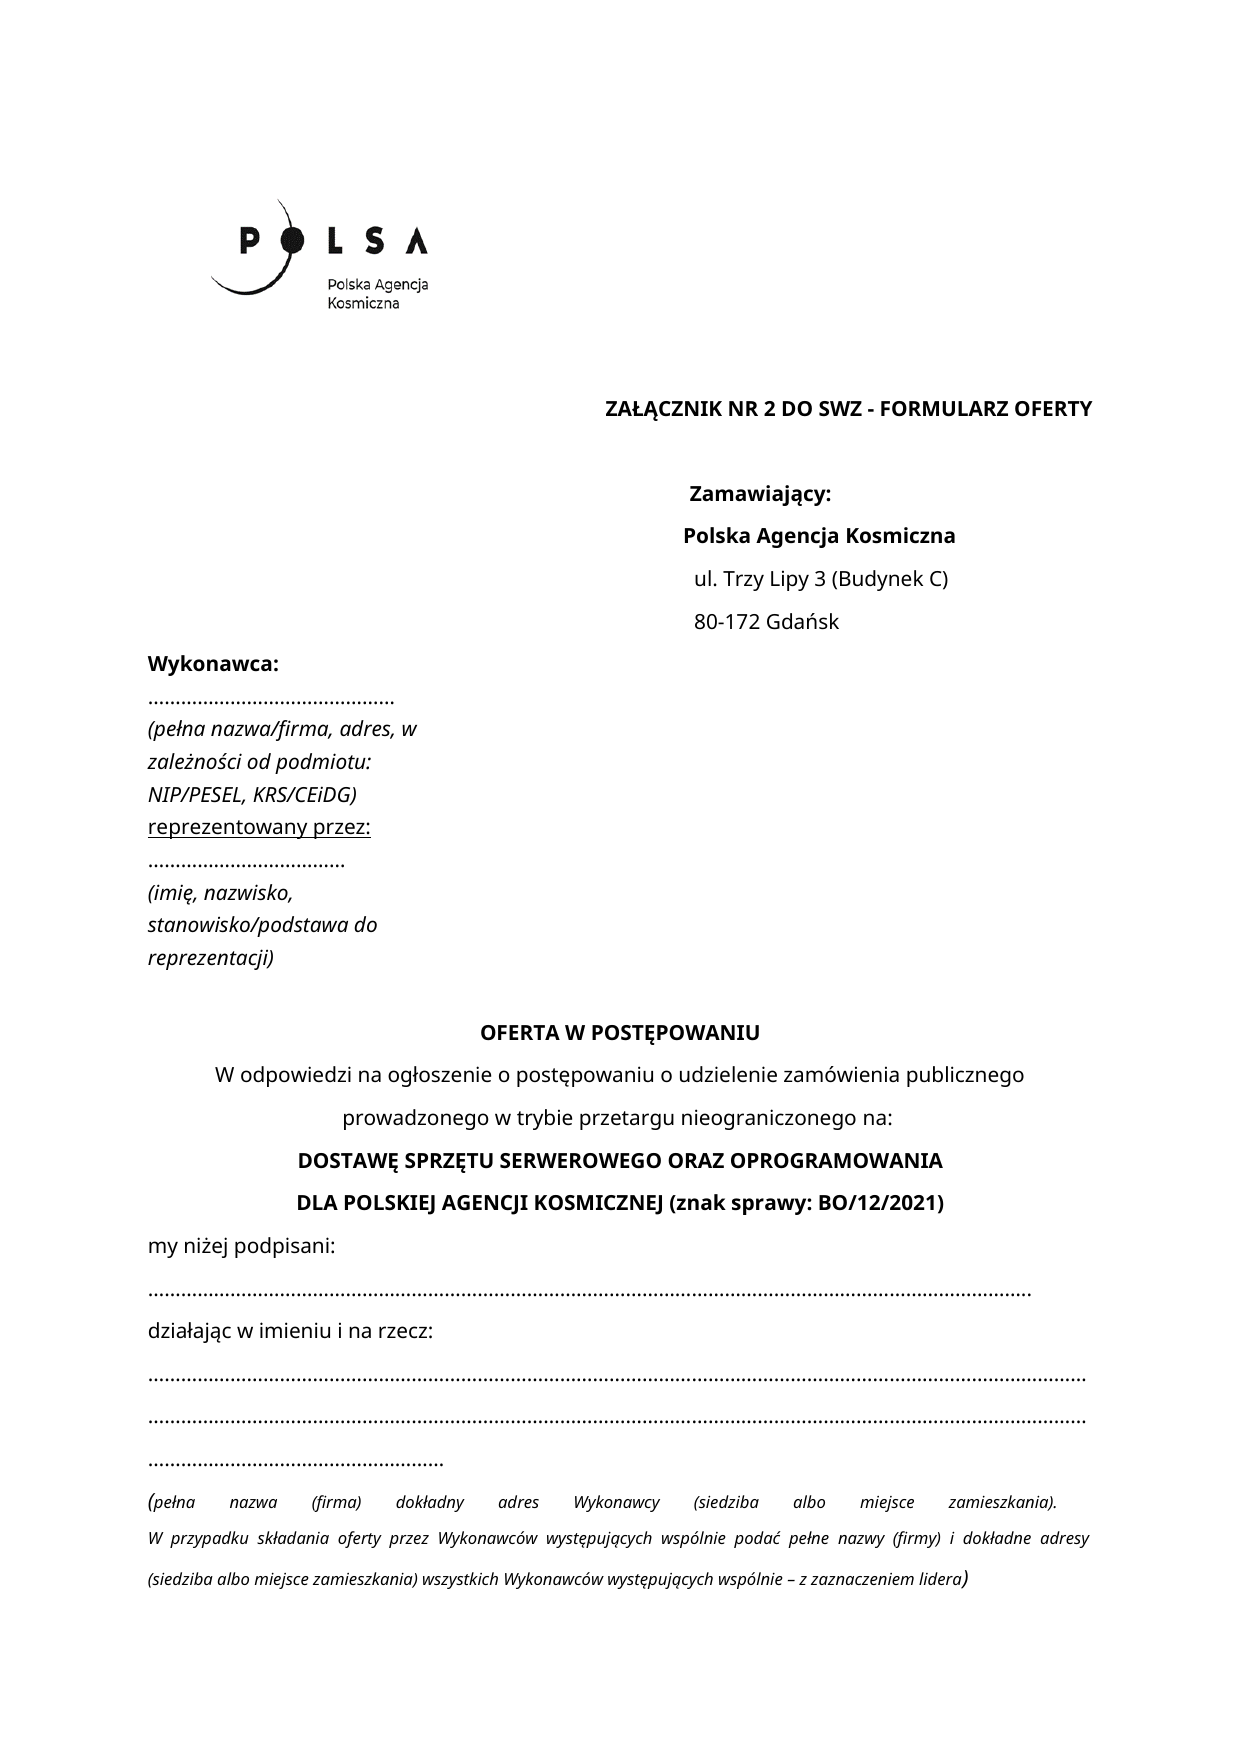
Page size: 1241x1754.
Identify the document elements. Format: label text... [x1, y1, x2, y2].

text reprezentowany przez: [148, 812, 1093, 841]
text (pełna nazwa/firma, adres, w zależności od podmiotu: NIP/PESEL, KRS/CEiDG) [148, 714, 472, 808]
picture [147, 147, 1093, 310]
text (imię, nazwisko, stanowisko/podstawa do reprezentacji) [148, 878, 472, 971]
text OFERTA W POSTĘPOWANIU [148, 1018, 1093, 1046]
text Wykonawca: [148, 649, 1093, 678]
list 80-172 Gdańsk [694, 607, 1093, 635]
text DLA POLSKIEJ AGENCJI KOSMICZNEJ (znak sprawy: BO/12/2021) [148, 1188, 1093, 1217]
text (pełna nazwa (firma) dokładny adres Wykonawcy (siedziba albo miejsce zamieszkania). W przypadku składania oferty przez Wykonawców występujących wspólnie podać pełne nazwy (firmy) i dokładne adresy (siedziba albo miejsce zamieszkania) wszystkich Wykonawców występujących wspólnie – z zaznaczeniem lidera) [148, 1487, 1093, 1592]
text …………………………………………………………………………………………………………………………………………….. [148, 1274, 1093, 1302]
text ……………………………………………………………………………………………………………………………………………………………………………………………………………………………………………………………………………………………………………………………………………………………… [148, 1359, 1093, 1472]
text ZAŁĄCZNIK NR 2 DO SWZ - FORMULARZ OFERTY [148, 394, 1093, 422]
text Zamawiający: [148, 479, 1093, 507]
text Polska Agencja Kosmiczna [148, 522, 1093, 550]
text działając w imieniu i na rzecz: [148, 1316, 1093, 1345]
text my niżej podpisani: [148, 1231, 1093, 1259]
text ……………………………………… [148, 682, 472, 710]
text W odpowiedzi na ogłoszenie o postępowaniu o udzielenie zamówienia publicznego prowadzonego w trybie przetargu nieograniczonego na: DOSTAWĘ SPRZĘTU SERWEROWEGO ORAZ OPROGRAMOWANIA [148, 1061, 1093, 1174]
text ……………………………… [148, 845, 472, 873]
text ul. Trzy Lipy 3 (Budynek C) [694, 564, 1093, 593]
